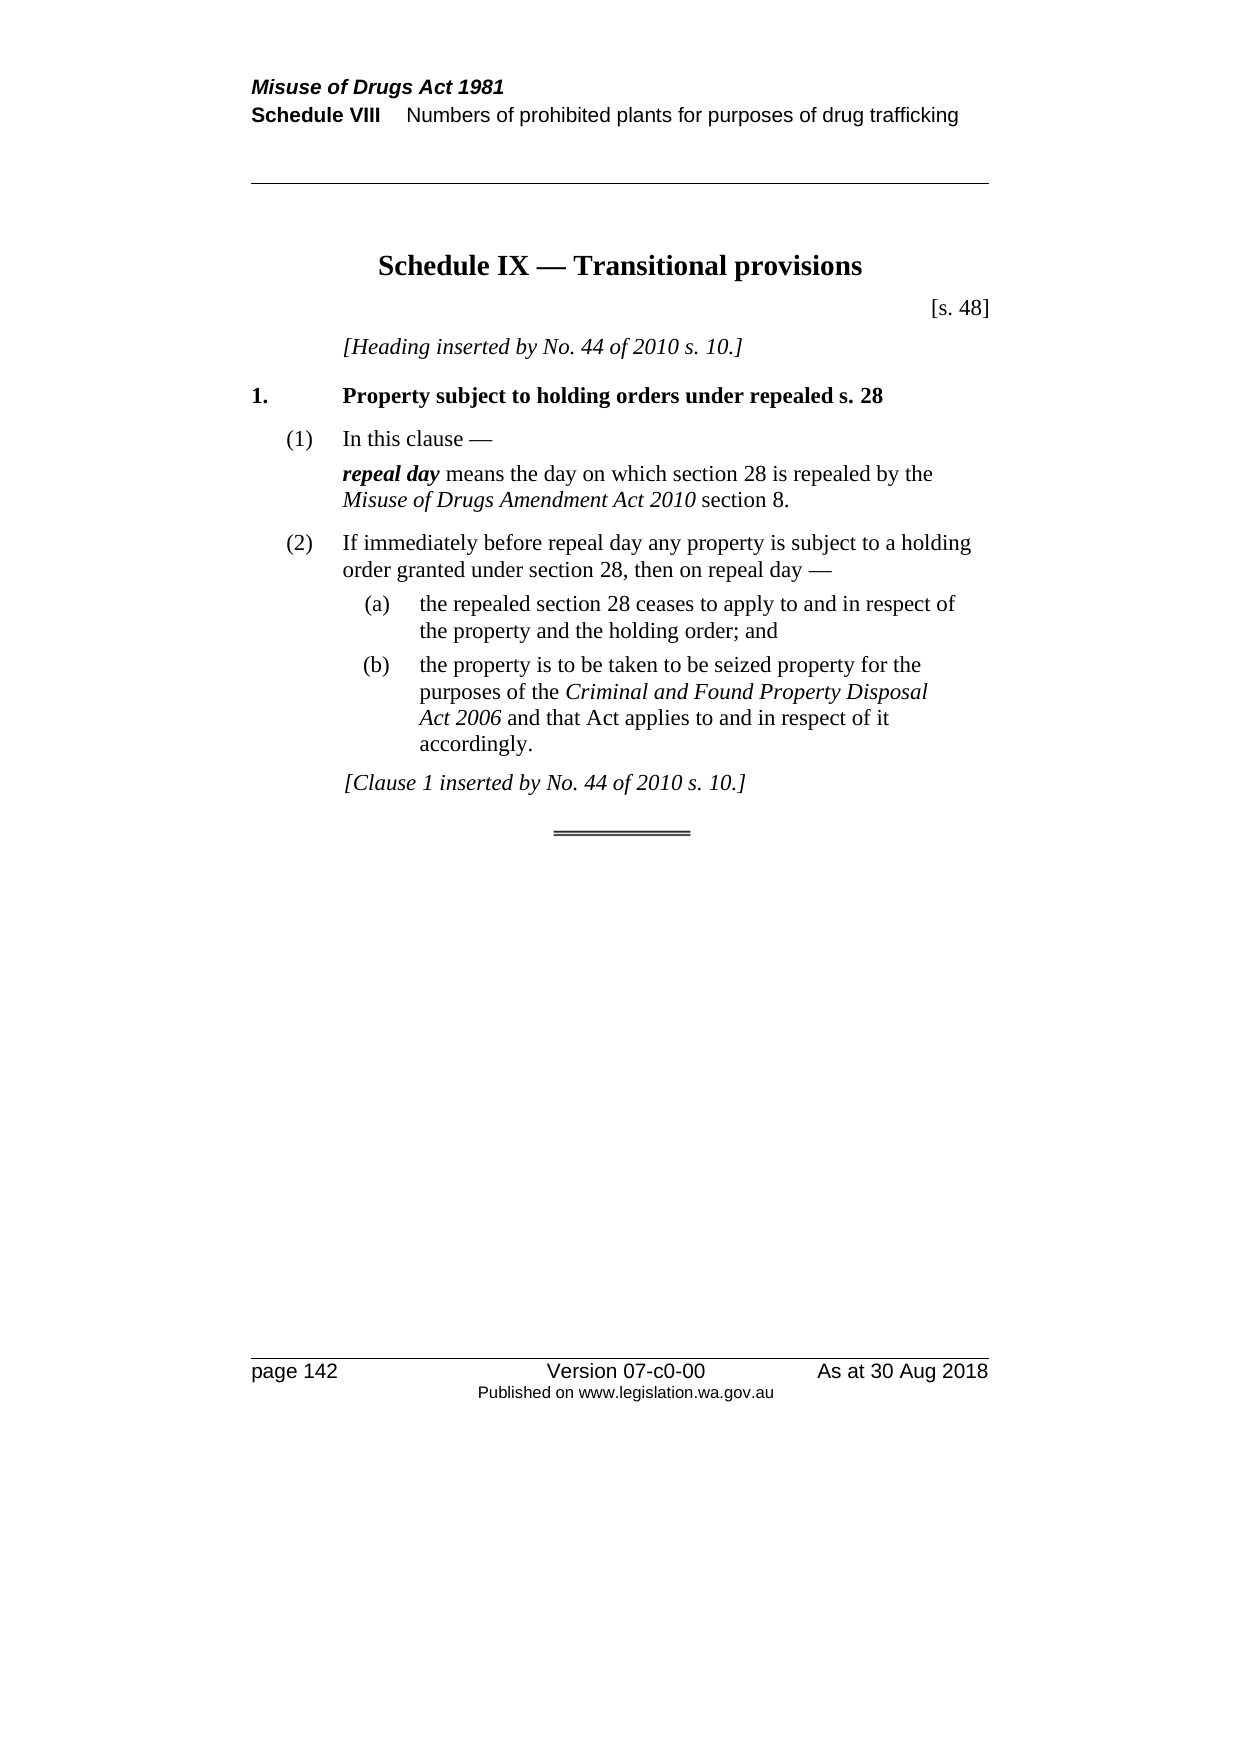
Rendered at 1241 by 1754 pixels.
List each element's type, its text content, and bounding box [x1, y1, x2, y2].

text [s. 48] [251, 294, 989, 320]
text (a) the repealed section 28 ceases to apply to and in respect of the property and the holding order; and [251, 590, 989, 643]
subtitle Schedule IX — Transitional provisions [251, 248, 989, 282]
text (1) In this clause — [251, 425, 989, 452]
subtitle [Heading inserted by No. 44 of 2010 s. 10.] [251, 333, 989, 359]
subtitle 1. Property subject to holding orders under repealed s. 28 [251, 382, 989, 408]
text (b) the property is to be taken to be seized property for the purposes of the Criminal and Found Property Disposal Act 2006 and that Act applies to and in respect of it accordingly. [251, 651, 989, 757]
text repeal day means the day on which section 28 is repealed by the Misuse of Drugs Amendment Act 2010 section 8. [251, 460, 989, 513]
text (2) If immediately before repeal day any property is subject to a holding order granted under section 28, then on repeal day — [251, 529, 989, 582]
picture [543, 820, 697, 849]
text [Clause 1 inserted by No. 44 of 2010 s. 10.] [251, 769, 989, 796]
